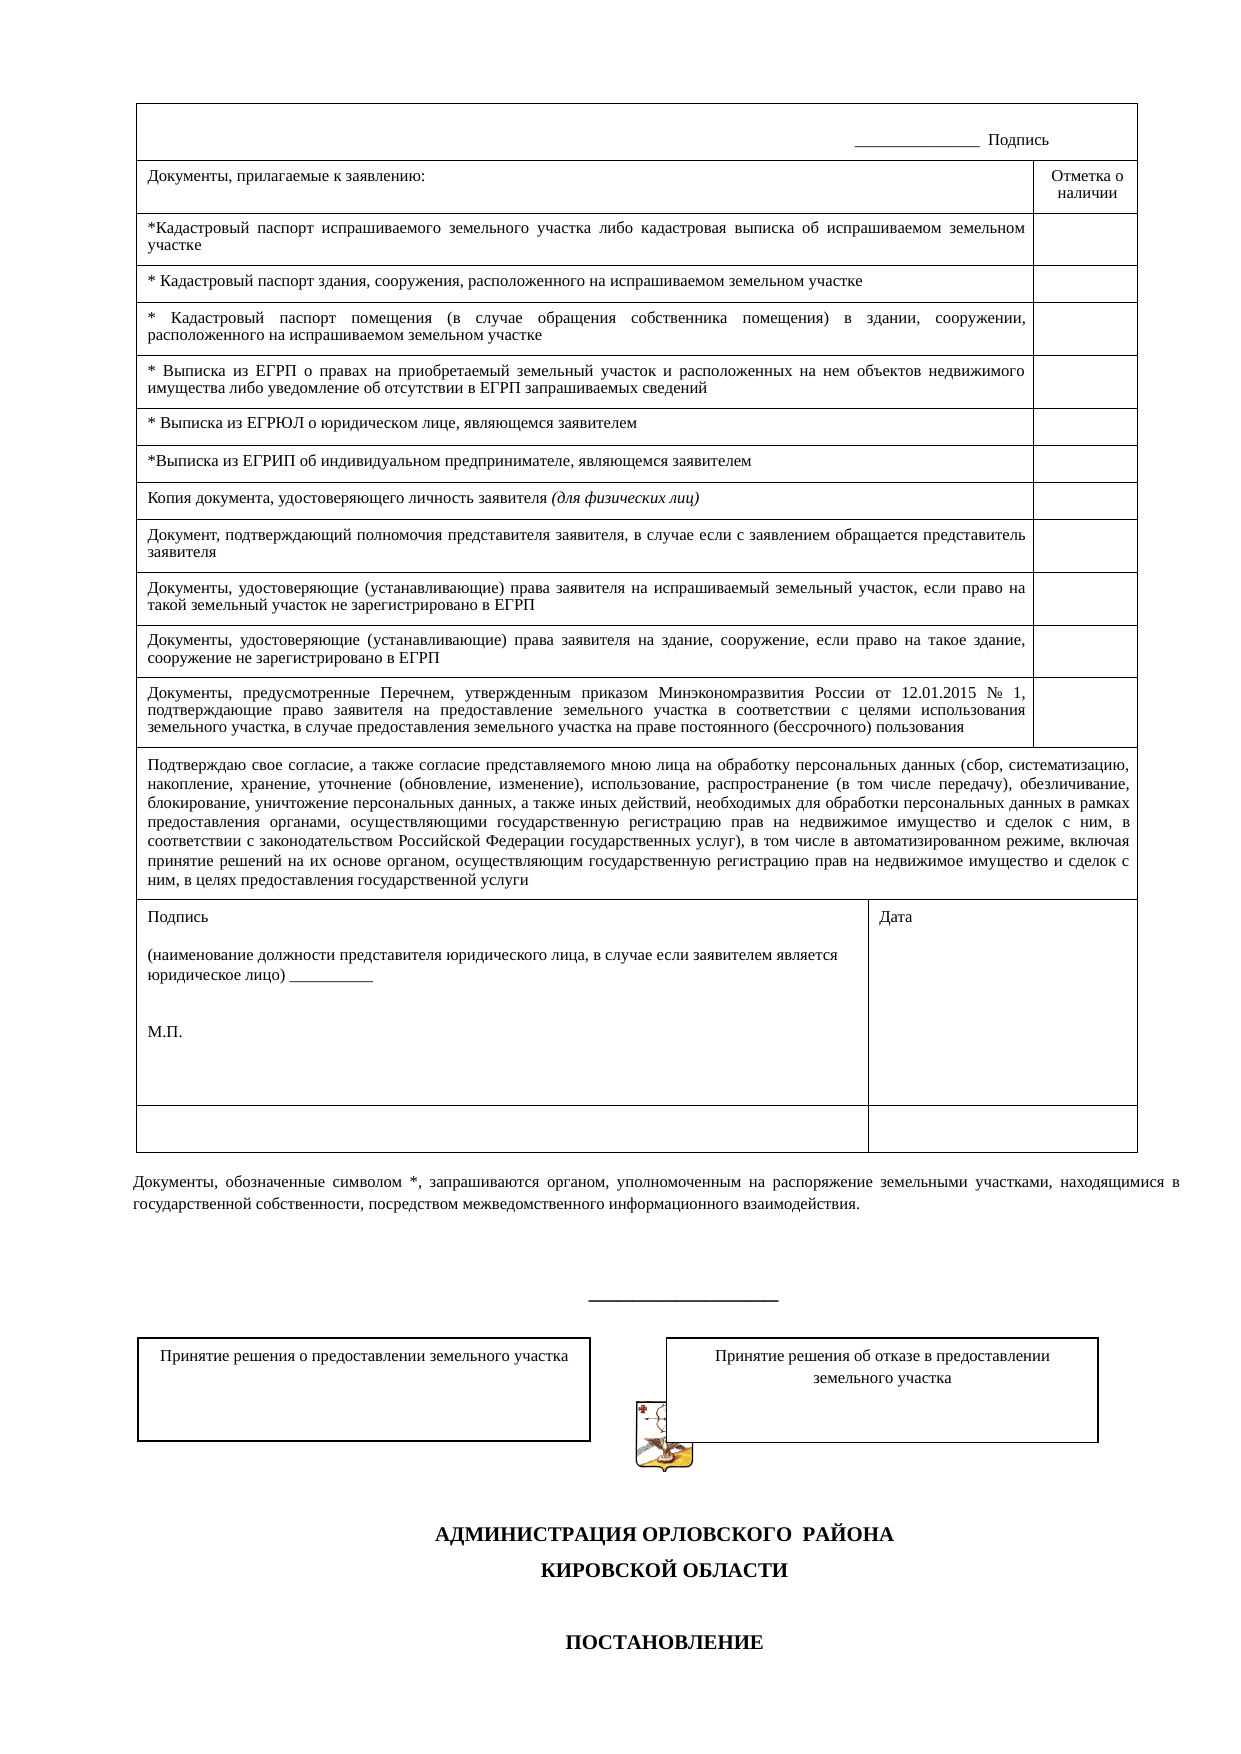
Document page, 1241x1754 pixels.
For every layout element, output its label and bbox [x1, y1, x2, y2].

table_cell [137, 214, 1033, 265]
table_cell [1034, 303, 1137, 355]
picture [635, 1401, 694, 1472]
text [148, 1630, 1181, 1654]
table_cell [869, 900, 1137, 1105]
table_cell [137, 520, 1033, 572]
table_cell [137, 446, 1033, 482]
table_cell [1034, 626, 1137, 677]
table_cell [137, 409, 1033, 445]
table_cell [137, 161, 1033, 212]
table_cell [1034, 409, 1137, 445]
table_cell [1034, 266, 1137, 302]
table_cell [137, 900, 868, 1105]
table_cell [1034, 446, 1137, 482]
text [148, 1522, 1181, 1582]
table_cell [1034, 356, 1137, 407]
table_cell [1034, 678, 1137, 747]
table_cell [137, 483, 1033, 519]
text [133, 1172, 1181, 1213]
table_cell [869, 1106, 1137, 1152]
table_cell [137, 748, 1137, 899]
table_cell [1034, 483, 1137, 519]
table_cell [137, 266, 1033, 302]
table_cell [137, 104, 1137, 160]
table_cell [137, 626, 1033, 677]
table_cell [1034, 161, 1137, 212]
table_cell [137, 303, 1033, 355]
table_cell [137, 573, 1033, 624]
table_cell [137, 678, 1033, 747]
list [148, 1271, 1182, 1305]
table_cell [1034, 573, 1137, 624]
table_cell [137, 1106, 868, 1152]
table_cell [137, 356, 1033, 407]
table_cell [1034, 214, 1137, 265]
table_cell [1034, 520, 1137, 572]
